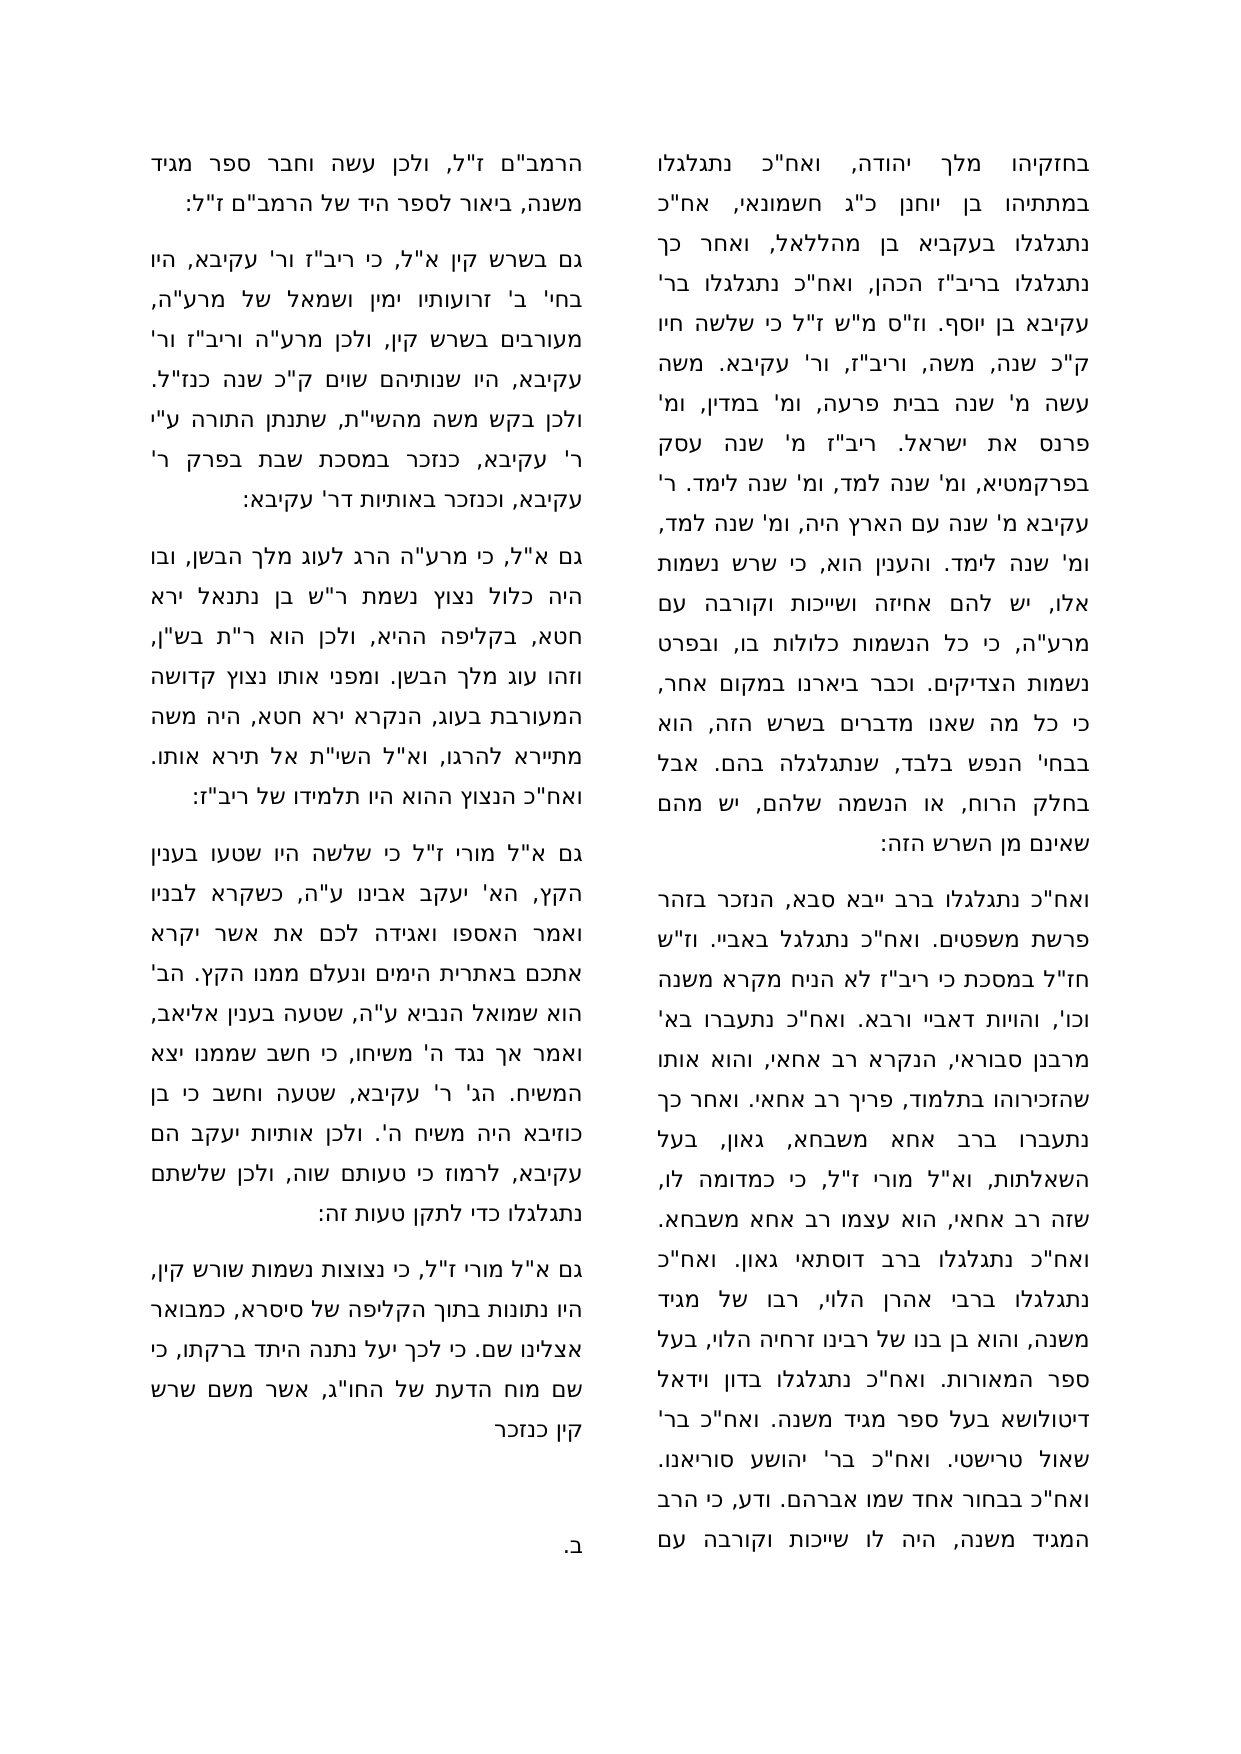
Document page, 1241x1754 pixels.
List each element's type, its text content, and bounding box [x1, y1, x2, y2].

text גם בשרש קין א"ל, כי ריב"ז ור' עקיבא, היו בחי' ב' זרועותיו ימין ושמאל של מרע"ה, מעורבים בשרש קין, ולכן מרע"ה וריב"ז ור' עקיבא, היו שנותיהם שוים ק"כ שנה כנז"ל. ולכן בקש משה מהשי"ת, שתנתן התורה ע"י ר' עקיבא, כנזכר במסכת שבת בפרק ר' עקיבא, וכנזכר באותיות דר' עקיבא: [150, 247, 583, 513]
text ואח"כ נתגלגלו ברב ייבא סבא, הנזכר בזהר פרשת משפטים. ואח"כ נתגלגל באביי. וז"ש חז"ל במסכת כי ריב"ז לא הניח מקרא משנה וכו', והויות דאביי ורבא. ואח"כ נתעברו בא' מרבנן סבוראי, הנקרא רב אחאי, והוא אותו שהזכירוהו בתלמוד, פריך רב אחאי. ואחר כך נתעברו ברב אחא משבחא, גאון, בעל השאלתות, וא"ל מורי ז"ל, כי כמדומה לו, שזה רב אחאי, הוא עצמו רב אחא משבחא. ואח"כ נתגלגלו ברב דוסתאי גאון. ואח"כ נתגלגלו ברבי אהרן הלוי, רבו של מגיד משנה, והוא בן בנו של רבינו זרחיה הלוי, בעל ספר המאורות. ואח"כ נתגלגלו בדון וידאל דיטולושא בעל ספר מגיד משנה. ואח"כ בר' שאול טרישטי. ואח"כ בר' יהושע סוריאנו. ואח"כ בבחור אחד שמו אברהם. ודע, כי הרב המגיד משנה, היה לו שייכות וקורבה עם הרמב"ם ז"ל, ולכן עשה וחבר ספר מגיד משנה, ביאור לספר היד של הרמב"ם ז"ל: [657, 887, 1090, 1553]
text גם א"ל, כי מרע"ה הרג לעוג מלך הבשן, ובו היה כלול נצוץ נשמת ר"ש בן נתנאל ירא חטא, בקליפה ההיא, ולכן הוא ר"ת בש"ן, וזהו עוג מלך הבשן. ומפני אותו נצוץ קדושה המעורבת בעוג, הנקרא ירא חטא, היה משה מתיירא להרגו, וא"ל השי"ת אל תירא אותו. ואח"כ הנצוץ ההוא היו תלמידו של ריב"ז: [150, 543, 583, 810]
text ב. [150, 1532, 583, 1559]
text גם א"ל מורי ז"ל כי שלשה היו שטעו בענין הקץ, הא' יעקב אבינו ע"ה, כשקרא לבניו ואמר האספו ואגידה לכם את אשר יקרא אתכם באתרית הימים ונעלם ממנו הקץ. הב' הוא שמואל הנביא ע"ה, שטעה בענין אליאב, ואמר אך נגד ה' משיחו, כי חשב שממנו יצא המשיח. הג' ר' עקיבא, שטעה וחשב כי בן כוזיבא היה משיח ה'. ולכן אותיות יעקב הם עקיבא, לרמוז כי טעותם שוה, ולכן שלשתם נתגלגלו כדי לתקן טעות זה: [150, 840, 583, 1227]
text גם א"ל מורי ז"ל, כי נצוצות נשמות שורש קין, היו נתונות בתוך הקליפה של סיסרא, כמבואר אצלינו שם. כי לכך יעל נתנה היתד ברקתו, כי שם מוח הדעת של החו"ג, אשר משם שרש קין כנזכר [150, 1257, 583, 1443]
